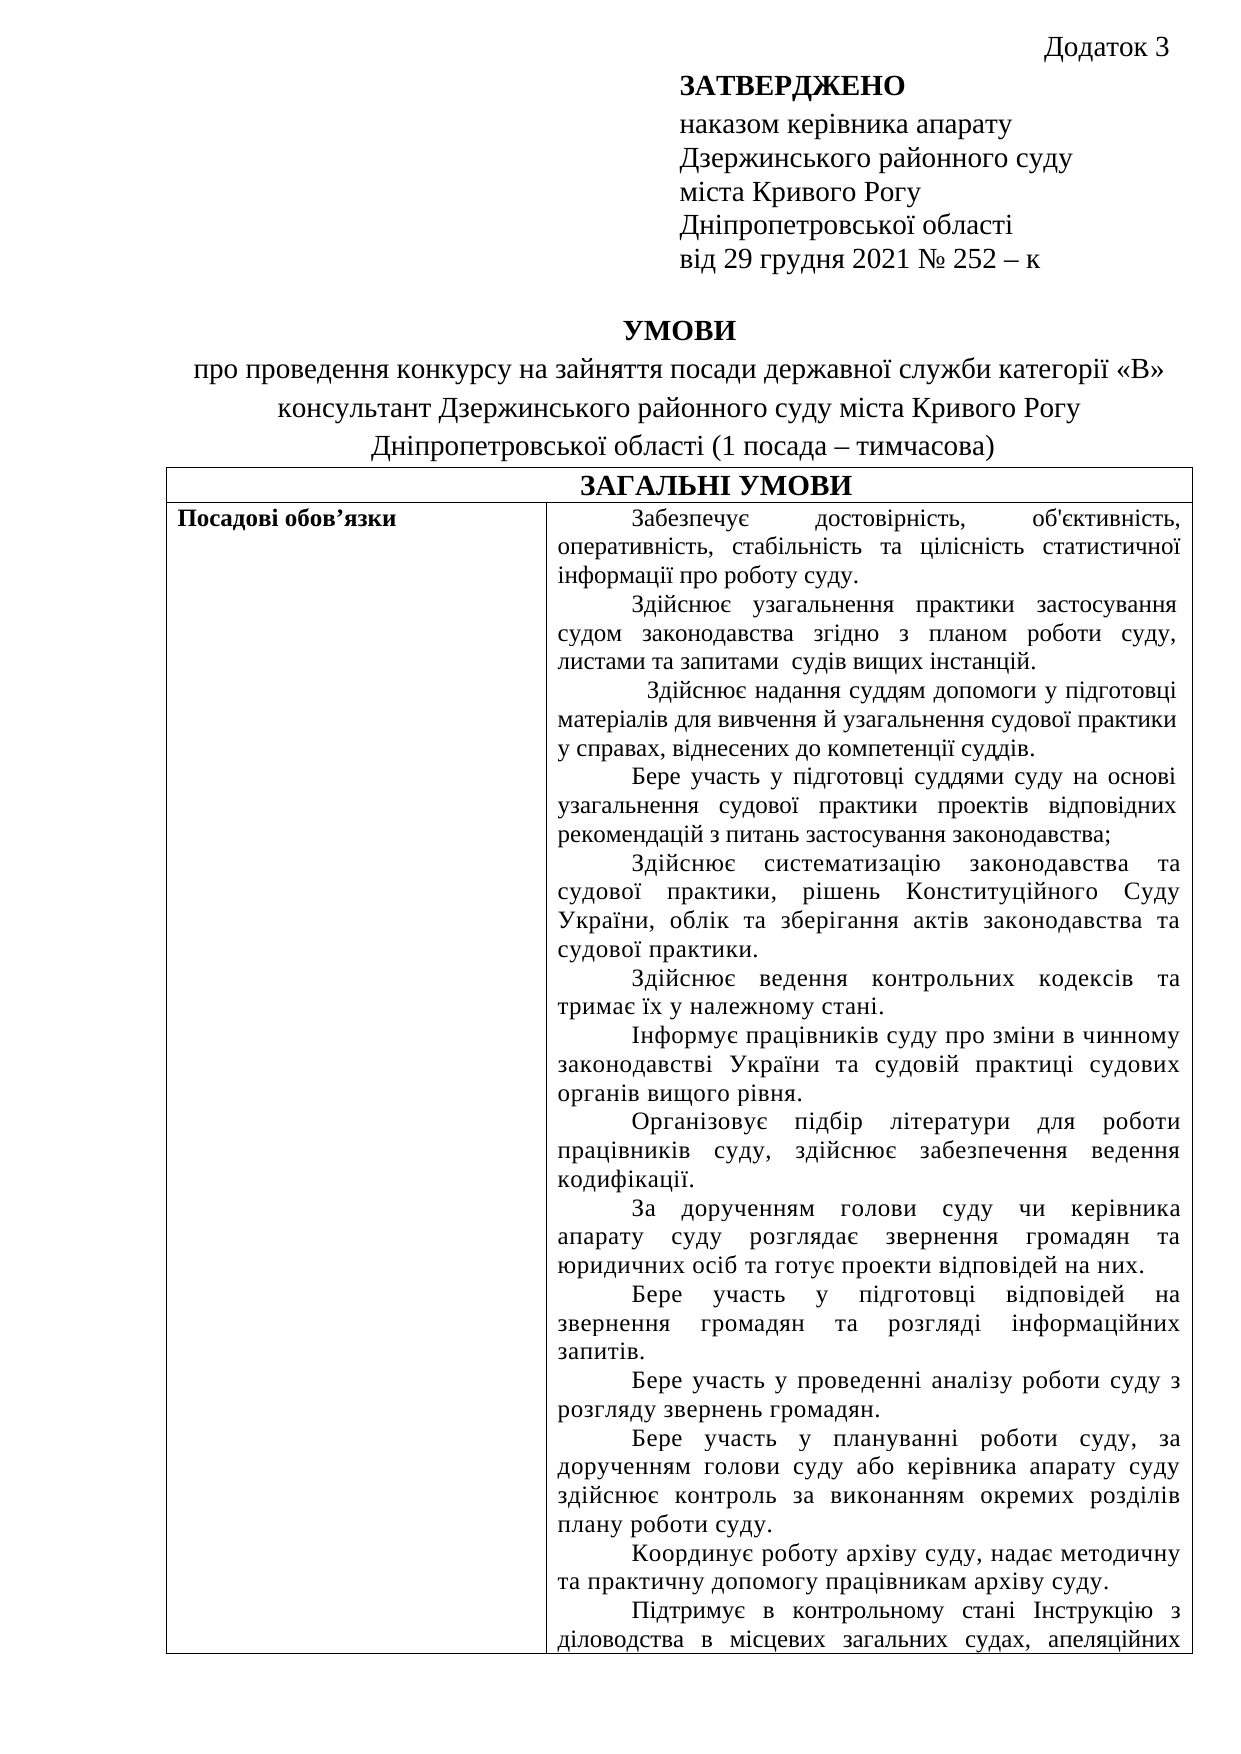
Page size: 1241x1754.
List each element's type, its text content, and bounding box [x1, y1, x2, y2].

text міста Кривого Рогу [679, 174, 1181, 207]
text УМОВИ [177, 313, 1181, 346]
text від 29 грудня 2021 № 252 – к [679, 241, 1181, 274]
text Дзержинського районного суду [679, 140, 1181, 174]
table_header ЗАГАЛЬНІ УМОВИ [167, 468, 1192, 502]
text Додаток 3 [177, 29, 1181, 63]
text Дніпропетровської області (1 посада – тимчасова) [177, 428, 1181, 462]
table_cell Посадові обов’язки [167, 503, 546, 1653]
text наказом керівника апарату [679, 107, 1181, 140]
text Дніпропетровської області [679, 207, 1181, 241]
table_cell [547, 503, 1192, 1653]
text про проведення конкурсу на зайняття посади державної служби категорії «В» консультант Дзержинського районного суду міста Кривого Рогу [177, 351, 1181, 423]
text ЗАТВЕРДЖЕНО [177, 68, 1181, 102]
